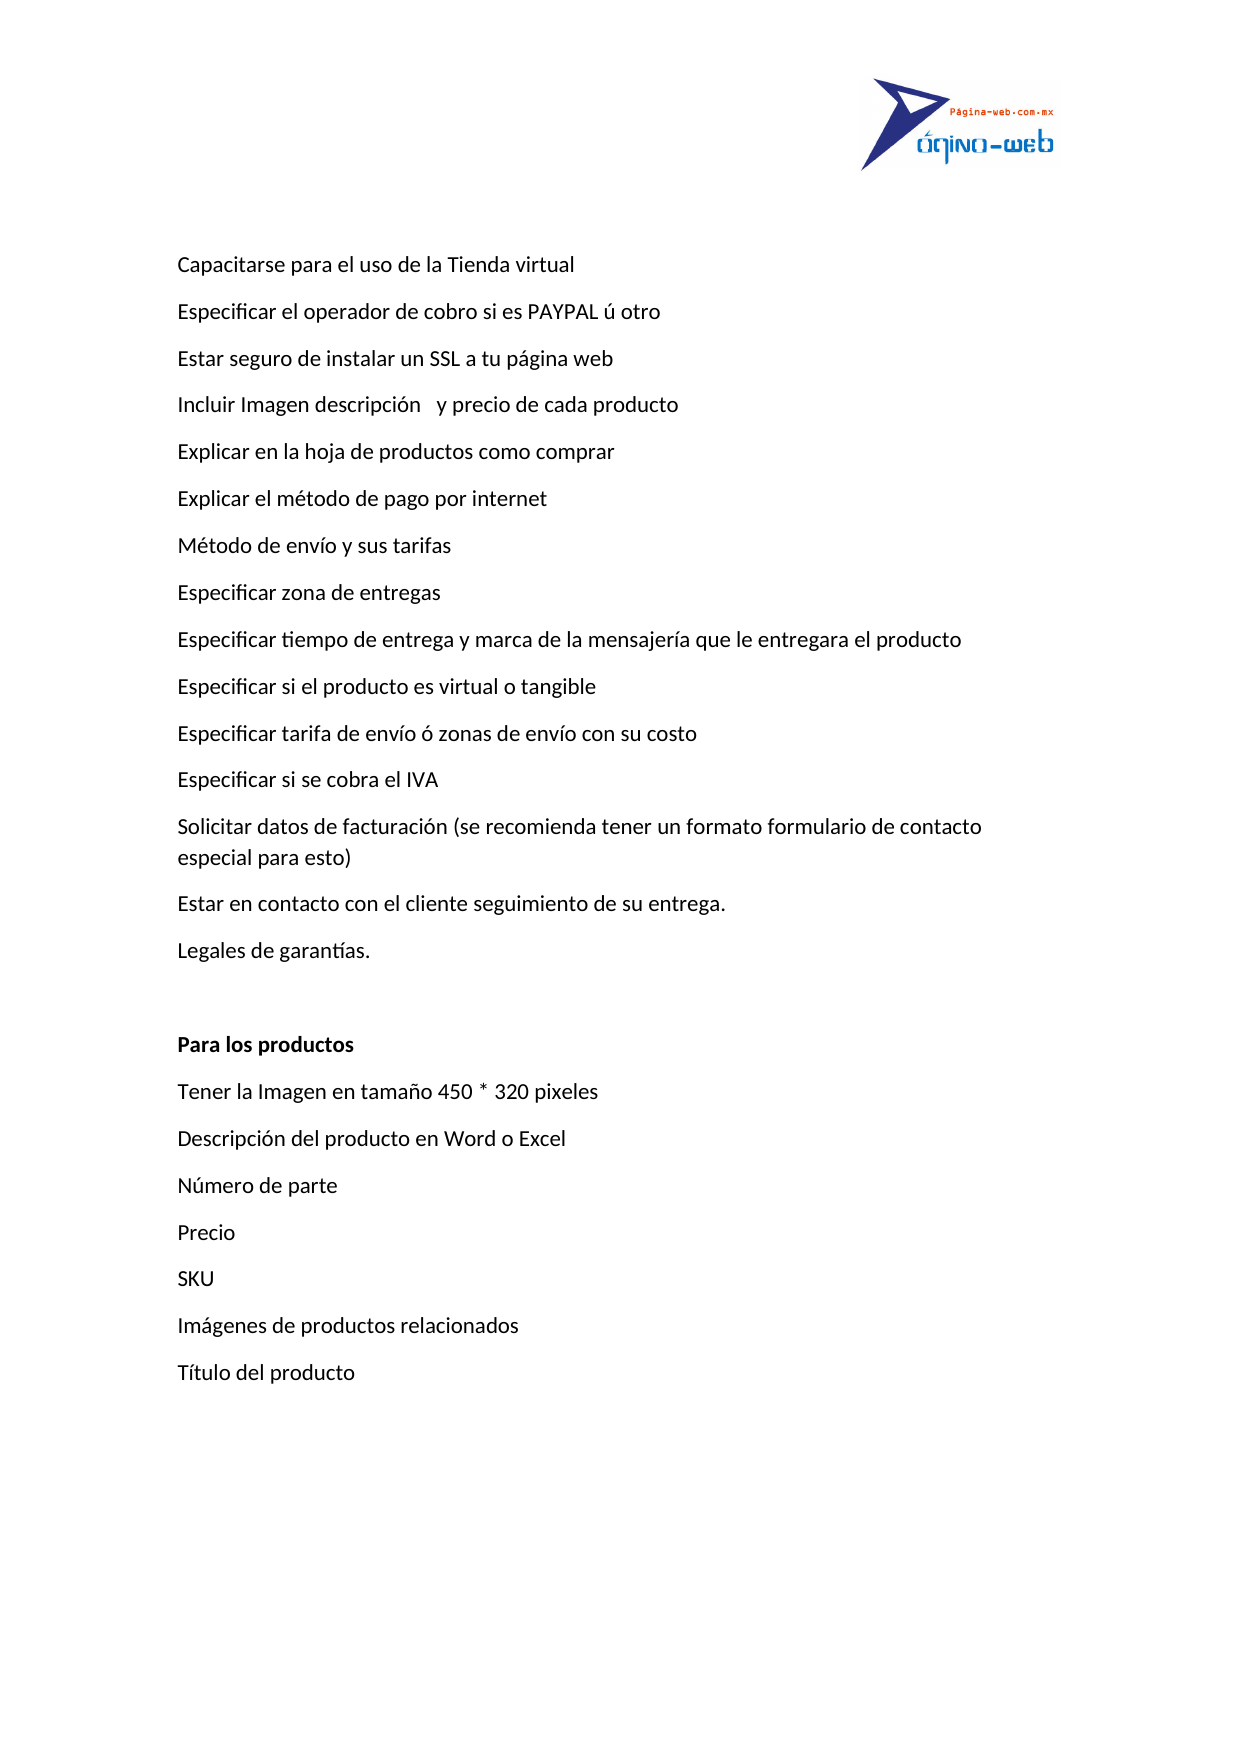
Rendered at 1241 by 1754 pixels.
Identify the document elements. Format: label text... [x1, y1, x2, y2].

text Para los productos [177, 1030, 1063, 1058]
text Imágenes de productos relacionados [177, 1311, 1063, 1339]
text Tener la Imagen en tamaño 450 * 320 pixeles [177, 1077, 1063, 1105]
text SKU [177, 1264, 1063, 1292]
text Método de envío y sus tarifas [177, 531, 1063, 559]
picture [856, 73, 1064, 175]
text Especificar zona de entregas [177, 578, 1063, 606]
text Estar en contacto con el cliente seguimiento de su entrega. [177, 889, 1063, 917]
text Especificar tiempo de entrega y marca de la mensajería que le entregara el producto [177, 625, 1063, 653]
text Solicitar datos de facturación (se recomienda tener un formato formulario de contacto especial para esto) [177, 812, 1063, 871]
text Especificar si el producto es virtual o tangible [177, 672, 1063, 700]
text Especificar tarifa de envío ó zonas de envío con su costo [177, 719, 1063, 747]
text Capacitarse para el uso de la Tienda virtual [177, 250, 1063, 278]
text Explicar el método de pago por internet [177, 484, 1063, 512]
text Descripción del producto en Word o Excel [177, 1124, 1063, 1152]
text Título del producto [177, 1358, 1063, 1386]
text Especificar si se cobra el IVA [177, 766, 1063, 793]
text Explicar en la hoja de productos como comprar [177, 437, 1063, 465]
text Legales de garantías. [177, 936, 1063, 964]
text Incluir Imagen descripción y precio de cada producto [177, 391, 1063, 418]
text Precio [177, 1218, 1063, 1246]
text Estar seguro de instalar un SSL a tu página web [177, 344, 1063, 372]
text Número de parte [177, 1171, 1063, 1199]
text Especificar el operador de cobro si es PAYPAL ú otro [177, 297, 1063, 325]
